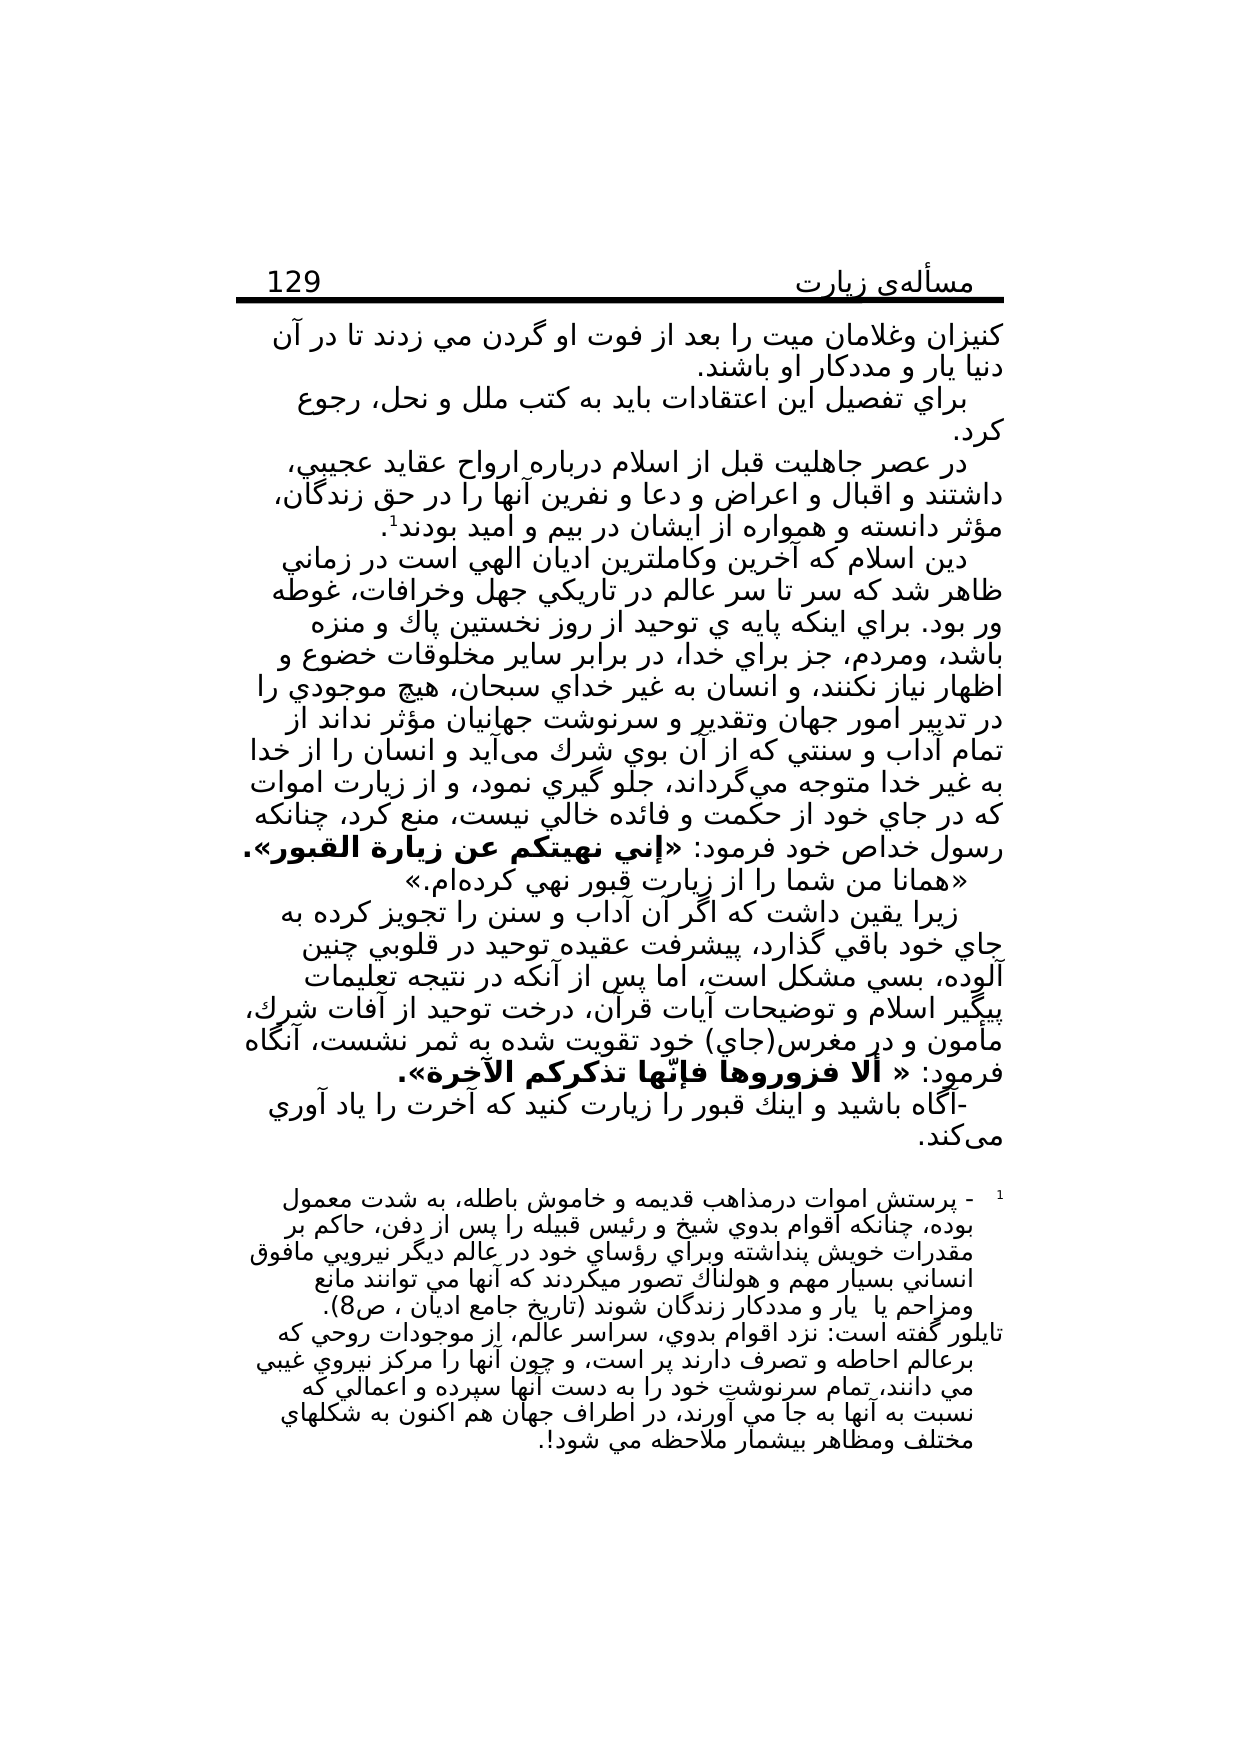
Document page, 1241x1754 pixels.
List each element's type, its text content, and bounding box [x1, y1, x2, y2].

text -آگاه باشيد و اينك قبور را زيارت كنيد كه آخرت را ياد آوري مى‌كند. [236, 1089, 1004, 1153]
text «همانا من شما را از زيارت قبور نهي كرده‌ام.» [236, 865, 1004, 897]
text دين اسلام كه آخرين وكاملترين اديان الهي است در زماني ظاهر شد كه سر تا سر عالم در تاريكي جهل وخرافات، غوطه ور بود. براي اينكه پايه ي توحيد از روز نخستين پاك و منزه باشد، ومردم، جز براي خدا، ‌در برابر ساير مخلوقات خضوع و اظهار نياز نكنند، و انسان به غير خداي سبحان، ‌هيچ موجودي را در تدبير امور جهان وتقدير و سرنوشت جهانيان مؤثر نداند از تمام آداب و سنتي كه از آن بوي شرك مى‌آيد و انسان را از خدا به غير خدا متوجه مي‌گرداند، جلو گيري نمود، و از زيارت اموات كه در جاي خود از حكمت و فائده خالي نيست، منع كرد، چنانكه رسول خداص خود فرمود: «إني نهيتكم عن زيارة القبور». [236, 543, 1004, 865]
text براي تفصيل اين اعتقادات بايد به كتب ملل و نحل، رجوع كرد. [236, 383, 1004, 447]
text در عصر جاهليت قبل از اسلام درباره ارواح عقايد عجيبي، داشتند و اقبال و اعراض و دعا و نفرين آنها را در حق زندگان، مؤثر دانسته و همواره از ايشان در بيم و اميد بودند. [236, 447, 1004, 543]
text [236, 320, 1004, 383]
text زيرا يقين داشت كه اگر آن آداب و سنن را تجويز كرده به جاي خود باقي گذارد، پيشرفت عقيده توحيد در قلوبي چنين آلوده، ‌بسي مشكل است، اما پس از آنكه در نتيجه تعليمات پيگير اسلام و توضيحات آيات قرآن، درخت توحيد از آفات شرك، ‌مأمون و در مغرس(جاي) خود تقويت شده به ثمر نشست، ‌آنگاه فرمود: « ألا فزوروها فإنّها تذكركم الآخرة». [236, 897, 1004, 1089]
